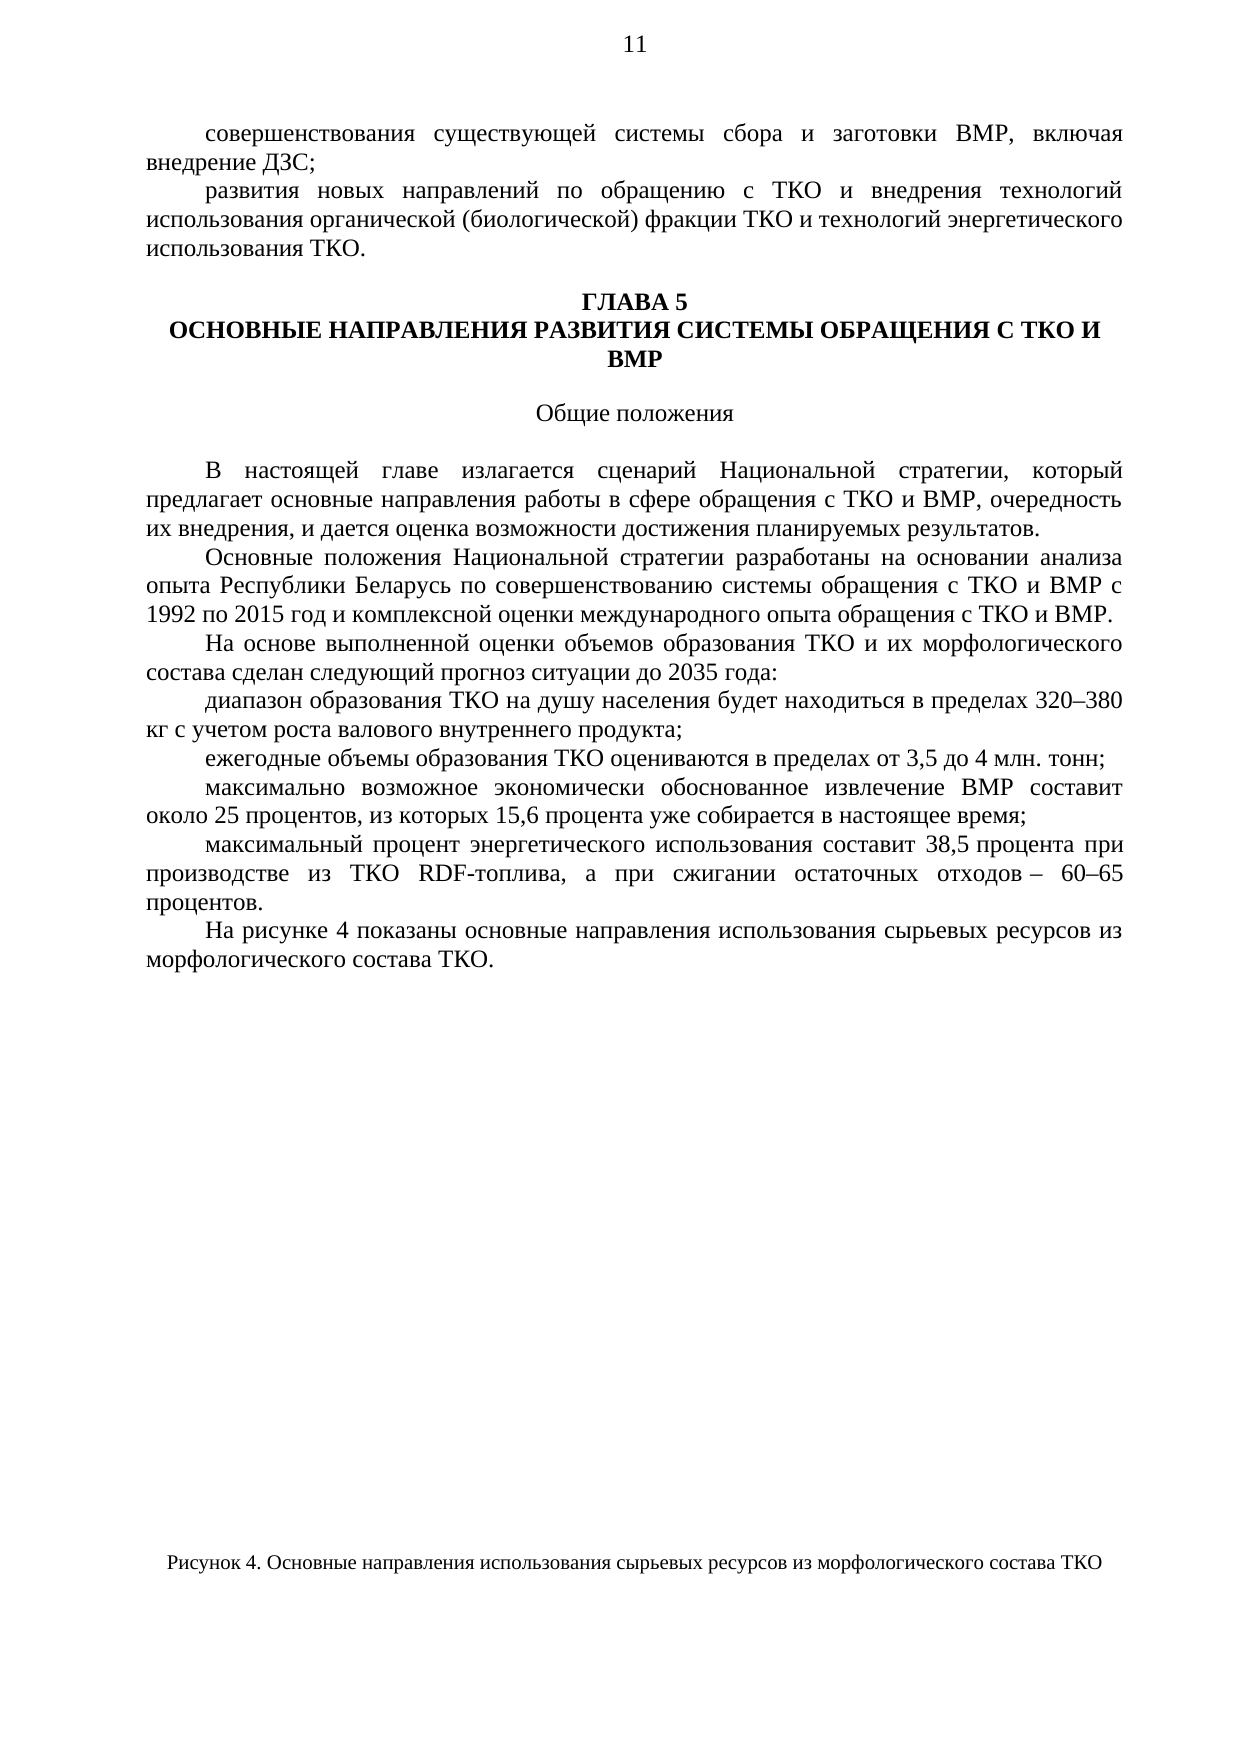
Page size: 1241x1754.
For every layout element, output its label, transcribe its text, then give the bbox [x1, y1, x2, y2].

text Основные положения Национальной стратегии разработаны на основании анализа опыта Республики Беларусь по совершенствованию системы обращения с ТКО и ВМР с 1992 по 2015 год и комплексной оценки международного опыта обращения с ТКО и ВМР. [146, 542, 1123, 628]
text развития новых направлений по обращению с ТКО и внедрения технологий использования органической (биологической) фракции ТКО и технологий энергетического использования ТКО. [146, 176, 1123, 262]
text ежегодные объемы образования ТКО оцениваются в пределах от 3,5 до 4 млн. тонн; [146, 743, 1123, 772]
text В настоящей главе излагается сценарий Национальной стратегии, который предлагает основные направления работы в сфере обращения с ТКО и ВМР, очередность их внедрения, и дается оценка возможности достижения планируемых результатов. [146, 456, 1123, 542]
text диапазон образования ТКО на душу населения будет находиться в пределах 320–380 кг с учетом роста валового внутреннего продукта; [146, 686, 1123, 743]
text На основе выполненной оценки объемов образования ТКО и их морфологического состава сделан следующий прогноз ситуации до 2035 года: [146, 628, 1123, 686]
text максимальный процент энергетического использования составит 38,5 процента при производстве из ТКО RDF-топлива, а при сжигании остаточных отходов – 60–65 процентов. [146, 829, 1123, 916]
text ГЛАВА 5 ОСНОВНЫЕ НАПРАВЛЕНИЯ РАЗВИТИЯ СИСТЕМЫ ОБРАЩЕНИЯ С ТКО И ВМР [146, 287, 1123, 373]
text На рисунке 4 показаны основные направления использования сырьевых ресурсов из морфологического состава ТКО. [146, 916, 1123, 973]
text максимально возможное экономически обоснованное извлечение ВМР составит около 25 процентов, из которых 15,6 процента уже собирается в настоящее время; [146, 772, 1123, 829]
text Рисунок 4. Основные направления использования сырьевых ресурсов из морфологического состава ТКО [146, 1549, 1123, 1574]
text совершенствования существующей системы сбора и заготовки ВМР, включая внедрение ДЗС; [146, 118, 1123, 176]
text Общие положения [146, 398, 1123, 427]
